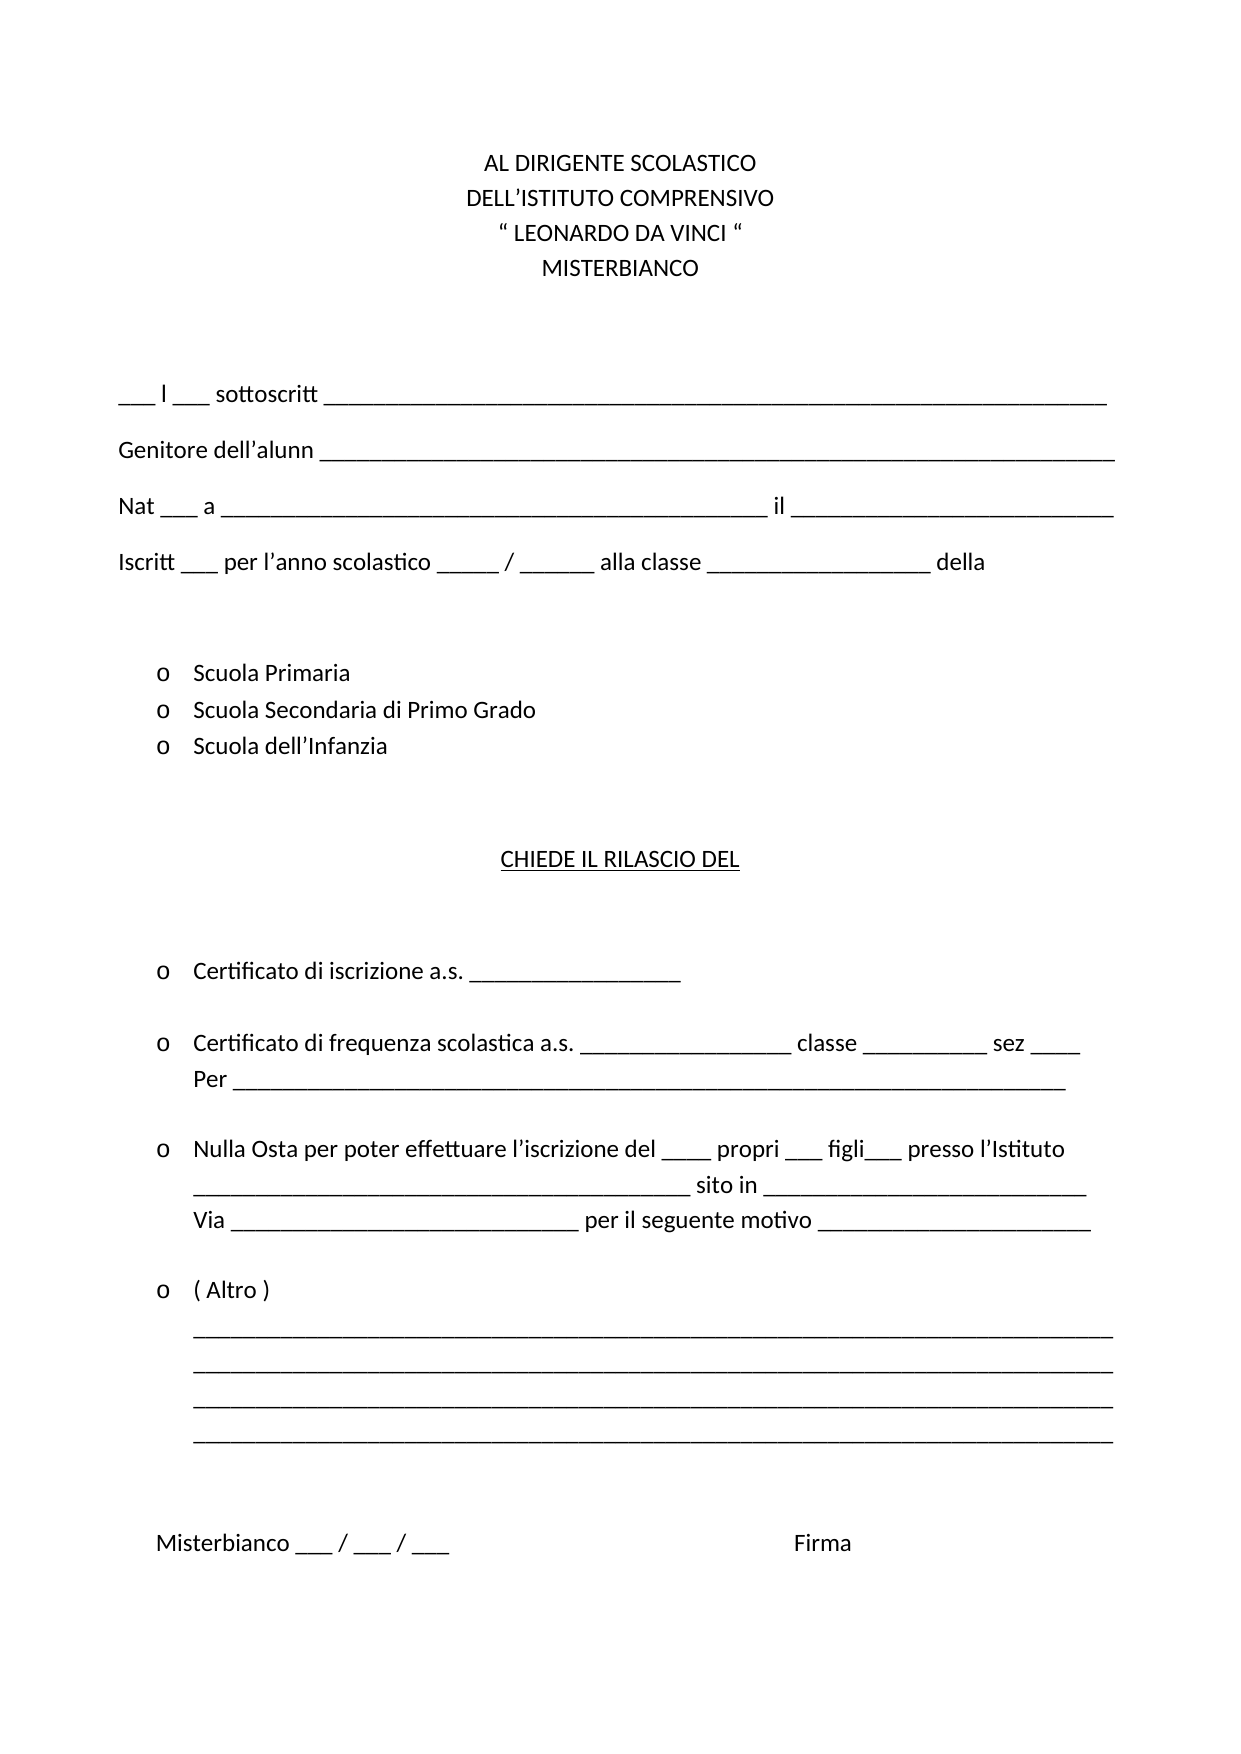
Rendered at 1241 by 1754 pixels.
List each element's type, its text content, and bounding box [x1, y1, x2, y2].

text CHIEDE IL RILASCIO DEL [118, 844, 1122, 874]
text Iscritt ___ per l’anno scolastico _____ / ______ alla classe __________________ della [118, 546, 1122, 576]
text DELL’ISTITUTO COMPRENSIVO [118, 183, 1122, 213]
list Nulla Osta per poter effettuare l’iscrizione del ____ propri ___ figli___ presso l’Istituto [156, 1133, 1122, 1165]
list ________________________________________ sito in __________________________ [193, 1170, 1122, 1200]
list Per ___________________________________________________________________ [193, 1063, 1122, 1094]
text “ LEONARDO DA VINCI “ [118, 218, 1122, 248]
list Certificato di frequenza scolastica a.s. _________________ classe __________ sez ____ [156, 1027, 1122, 1058]
text AL DIRIGENTE SCOLASTICO [118, 148, 1122, 178]
text Nat ___ a ____________________________________________ il __________________________ [118, 490, 1122, 521]
text Genitore dell’alunn ________________________________________________________________ [118, 434, 1122, 465]
list ( Altro ) ________________________________________________________________________________________________________________________________________________________________________________________________________________________________________________________________________________________________________ [156, 1275, 1122, 1446]
list Via ____________________________ per il seguente motivo ______________________ [193, 1205, 1122, 1235]
list Scuola Primaria [156, 658, 1122, 689]
text MISTERBIANCO [118, 253, 1122, 283]
list Scuola dell’Infanzia [156, 731, 1122, 762]
text ___ l ___ sottoscritt _______________________________________________________________ [118, 378, 1122, 409]
list Scuola Secondaria di Primo Grado [156, 694, 1122, 726]
list Certificato di iscrizione a.s. _________________ [156, 955, 1122, 987]
text Misterbianco ___ / ___ / ___ Firma [156, 1528, 1122, 1558]
